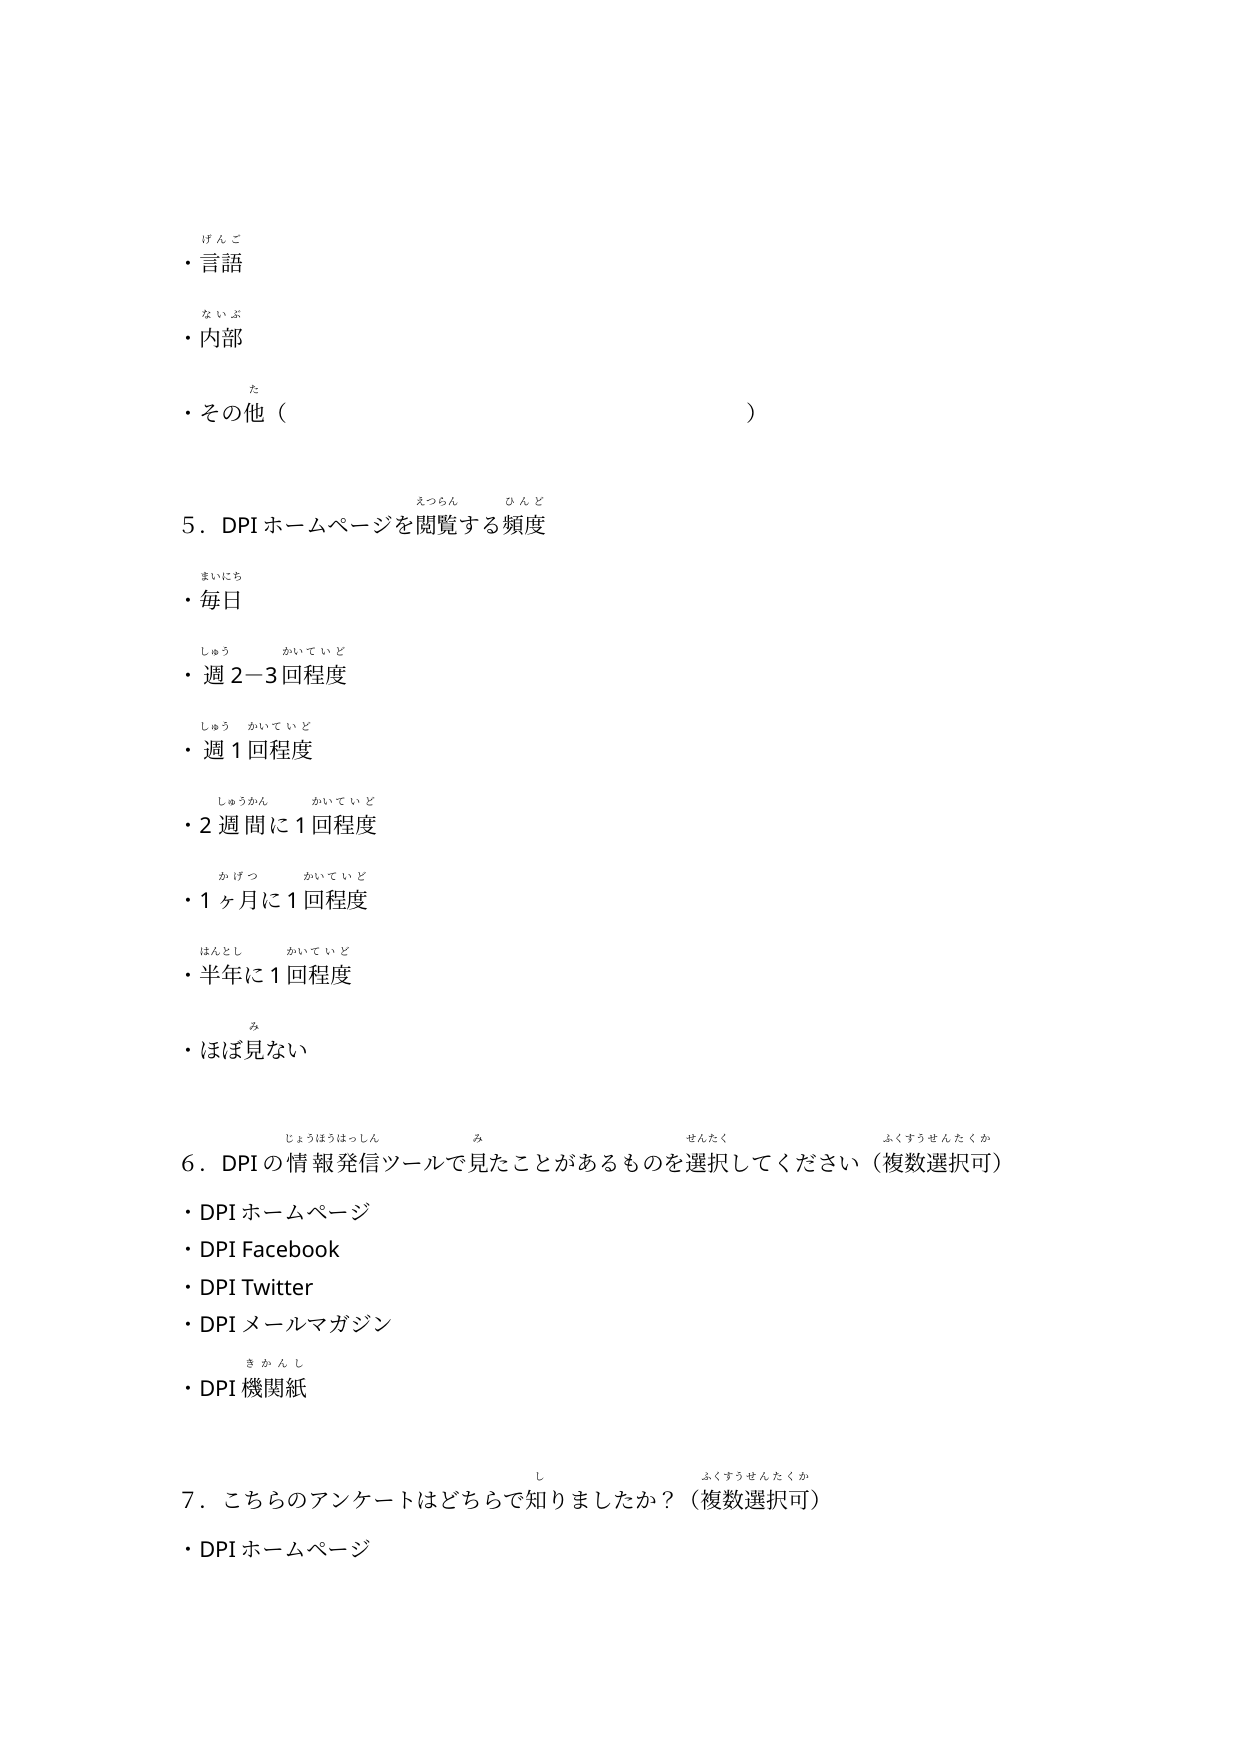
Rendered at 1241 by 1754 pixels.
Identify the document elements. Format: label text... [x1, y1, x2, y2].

text ・に1 [177, 929, 1063, 1004]
text ・ほぼない [177, 1004, 1063, 1079]
text ・DPIホームページ [177, 1192, 1063, 1229]
text ・2－3 [177, 629, 1063, 704]
text ・ [177, 217, 1063, 292]
text ・2に1 [177, 779, 1063, 854]
text ７．こちらのアンケートはどちらでか？（） [177, 1454, 1063, 1529]
text ・DPI メールマガジン [177, 1304, 1063, 1342]
text ・DPI Facebook [177, 1229, 1063, 1267]
text ・DPIホームページ [177, 1529, 1063, 1567]
text ・1に1 [177, 854, 1063, 929]
text ・ [177, 554, 1063, 629]
text ５．DPIホームページをする [177, 479, 1063, 554]
text ６．DPIのツールでたことがあるものをしてください（） [177, 1117, 1063, 1192]
text ・DPI Twitter [177, 1267, 1063, 1304]
text ・その（ ） [177, 367, 1063, 442]
text ・ [177, 292, 1063, 367]
text ・DPI [177, 1342, 1063, 1417]
text ・1 [177, 704, 1063, 779]
